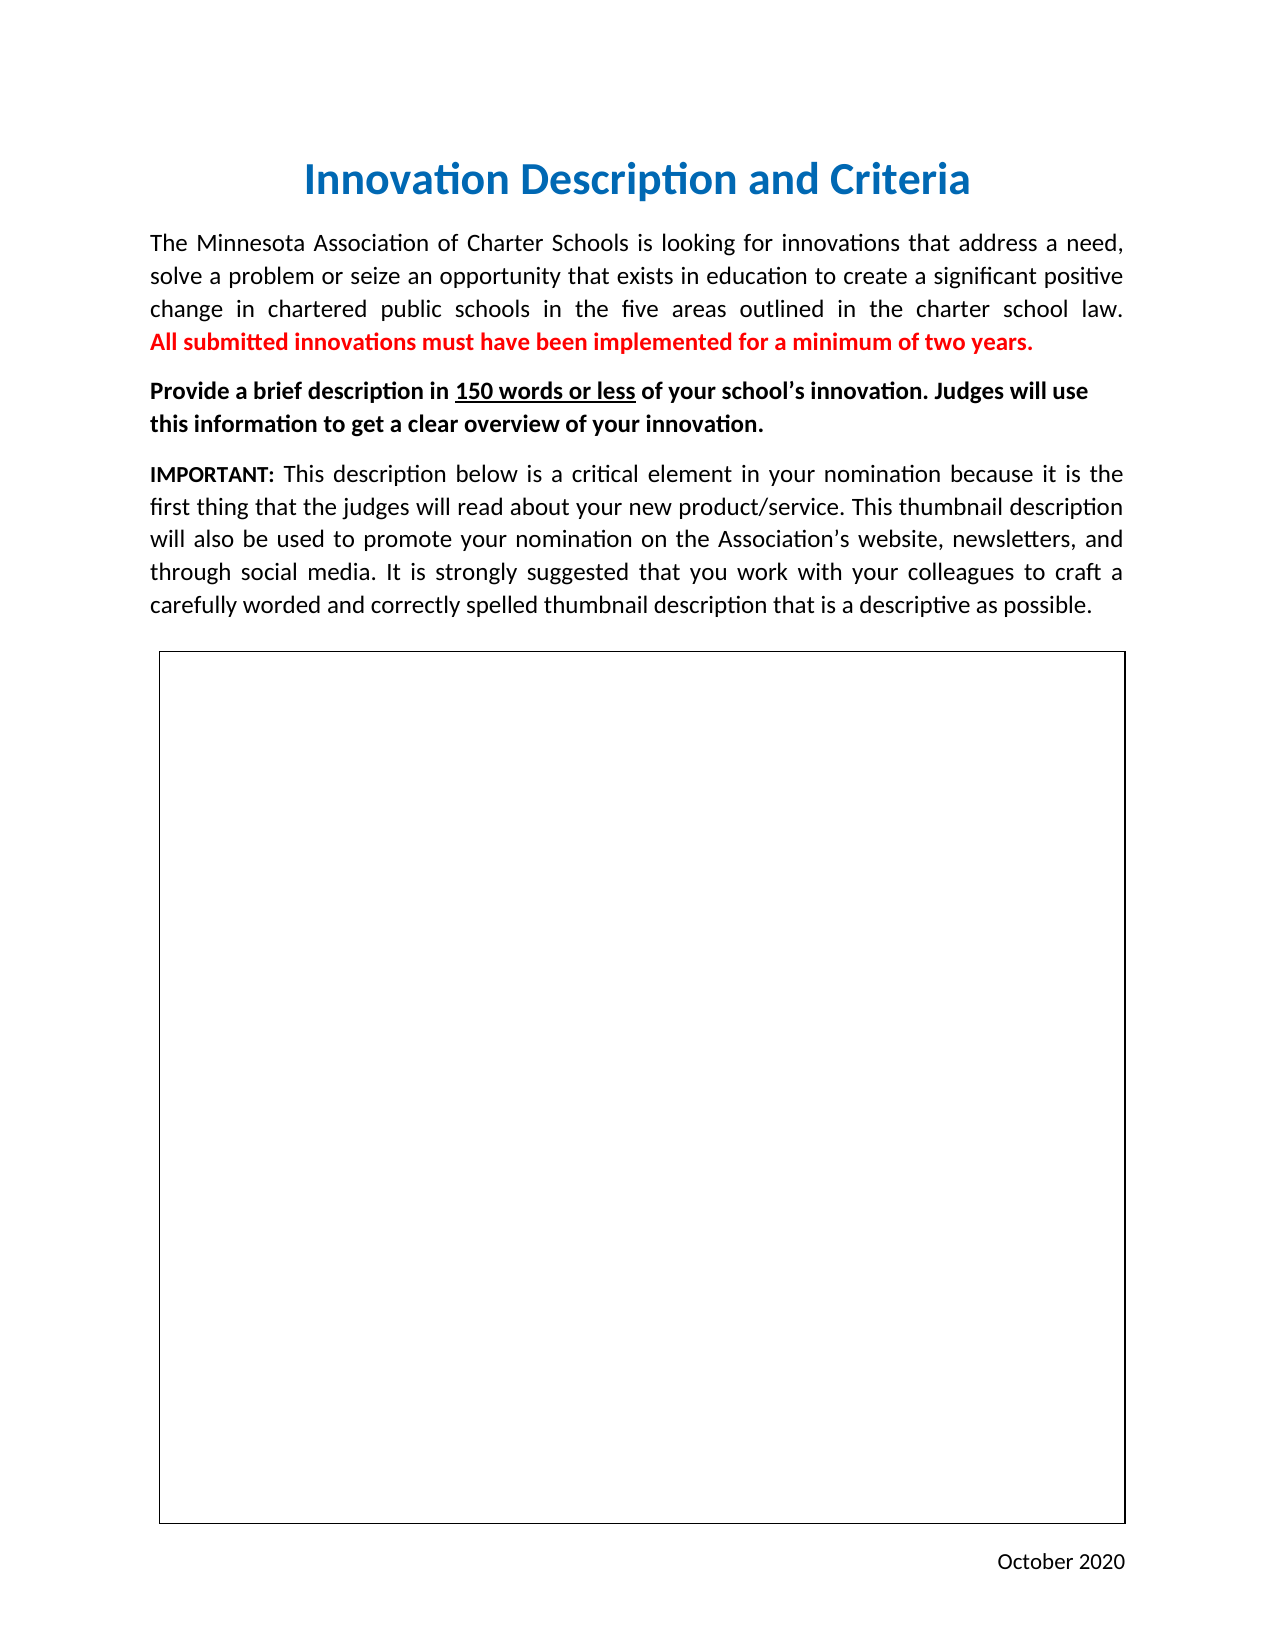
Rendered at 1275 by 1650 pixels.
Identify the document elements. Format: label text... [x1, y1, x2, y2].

text Innovation Description and Criteria [150, 150, 1125, 206]
text IMPORTANT: This description below is a critical element in your nomination because it is the first thing that the judges will read about your new product/service. This thumbnail description will also be used to promote your nomination on the Association’s website, newsletters, and through social media. It is strongly suggested that you work with your colleagues to craft a carefully worded and correctly spelled thumbnail description that is a descriptive as possible. [150, 458, 1125, 620]
text Provide a brief description in 150 words or less of your school’s innovation. Judges will use this information to get a clear overview of your innovation. [150, 375, 1125, 439]
text The Minnesota Association of Charter Schools is looking for innovations that address a need, solve a problem or seize an opportunity that exists in education to create a significant positive change in chartered public schools in the five areas outlined in the charter school law. All submitted innovations must have been implemented for a minimum of two years. [150, 227, 1125, 356]
